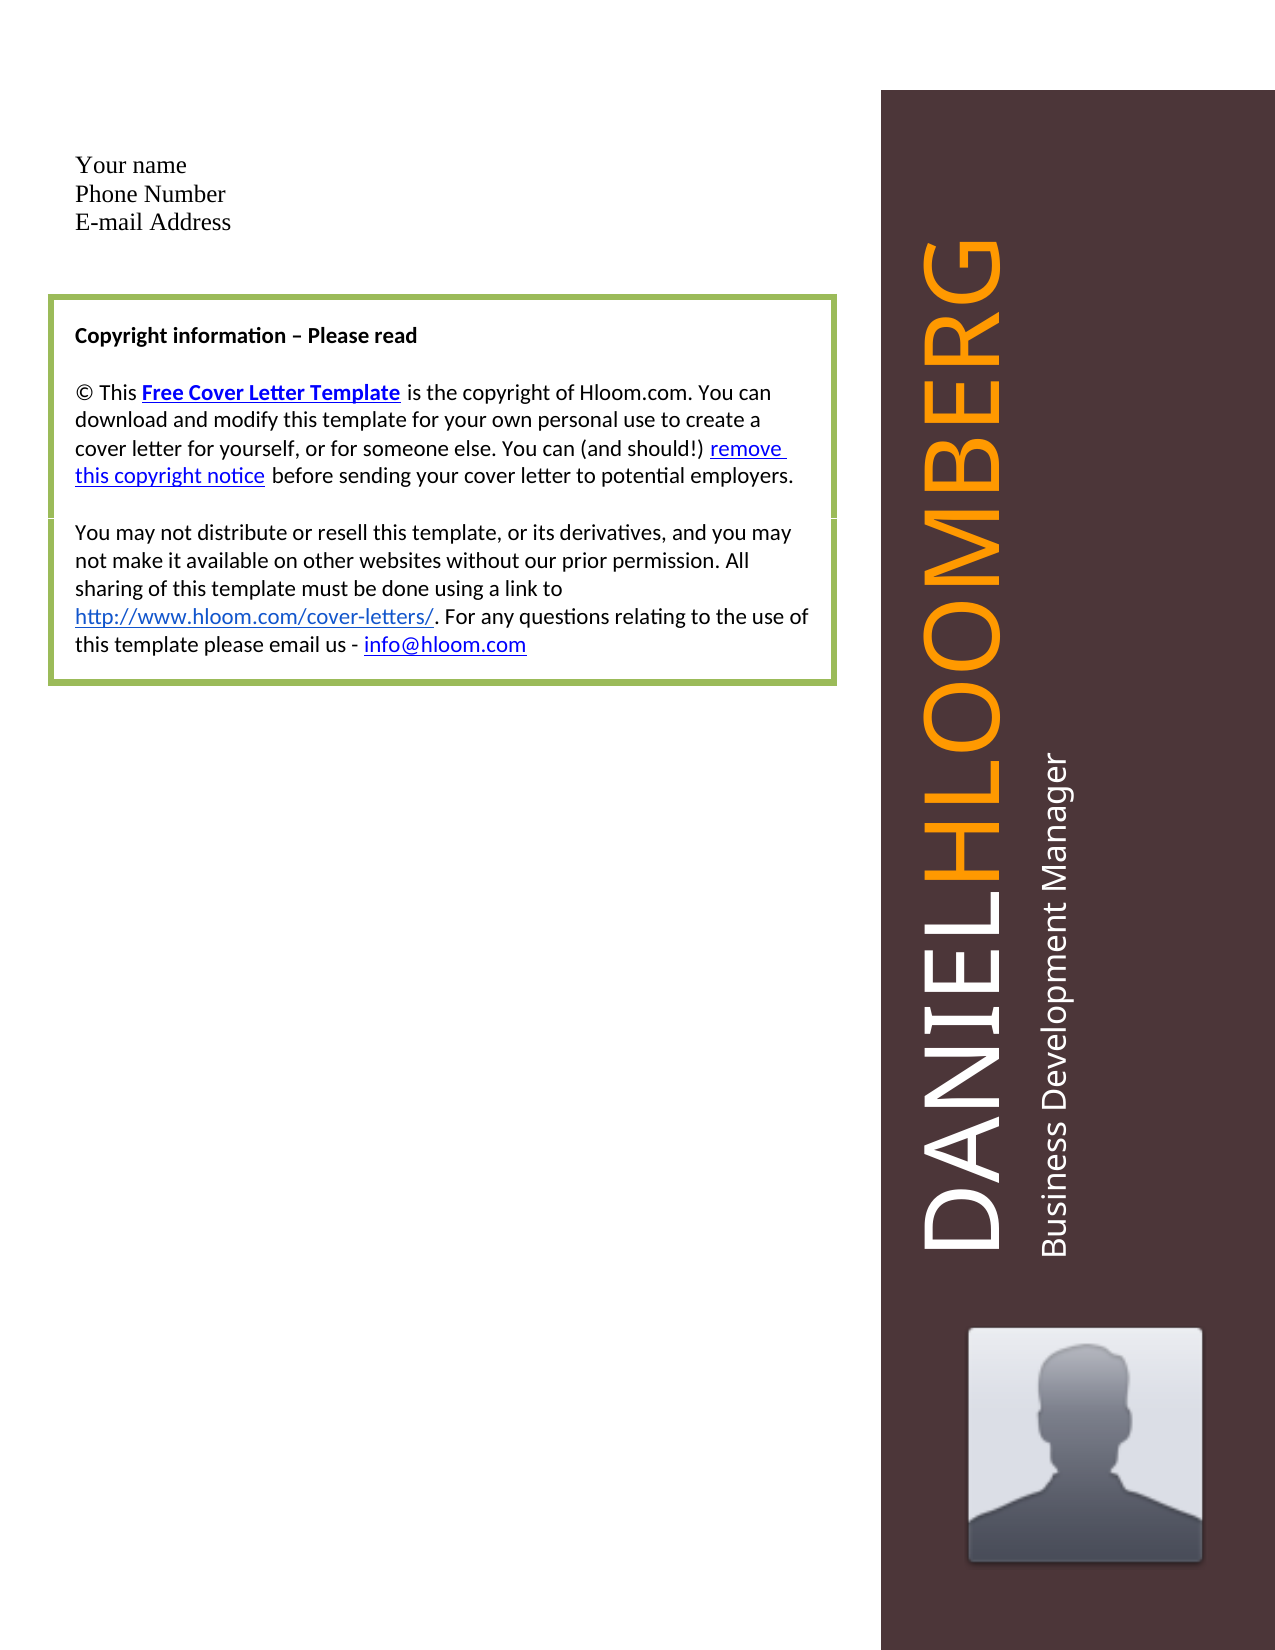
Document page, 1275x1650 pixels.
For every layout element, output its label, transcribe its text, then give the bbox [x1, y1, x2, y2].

text E-mail Address [75, 207, 810, 236]
text © This Free Cover Letter Template is the copyright of Hloom.com. You can download and modify this template for your own personal use to create a cover letter for yourself, or for someone else. You can (and should!) remove this copyright notice before sending your cover letter to potential employers. [75, 378, 810, 490]
picture [957, 1314, 1215, 1570]
text Copyright information – Please read [54, 300, 831, 349]
text Phone Number [75, 179, 810, 207]
text Your name [75, 150, 810, 179]
text You may not distribute or resell this template, or its derivatives, and you may not make it available on other websites without our prior permission. All sharing of this template must be done using a link to http://www.hloom.com/cover-letters/. For any questions relating to the use of this template please email us - info@hloom.com [49, 518, 836, 679]
